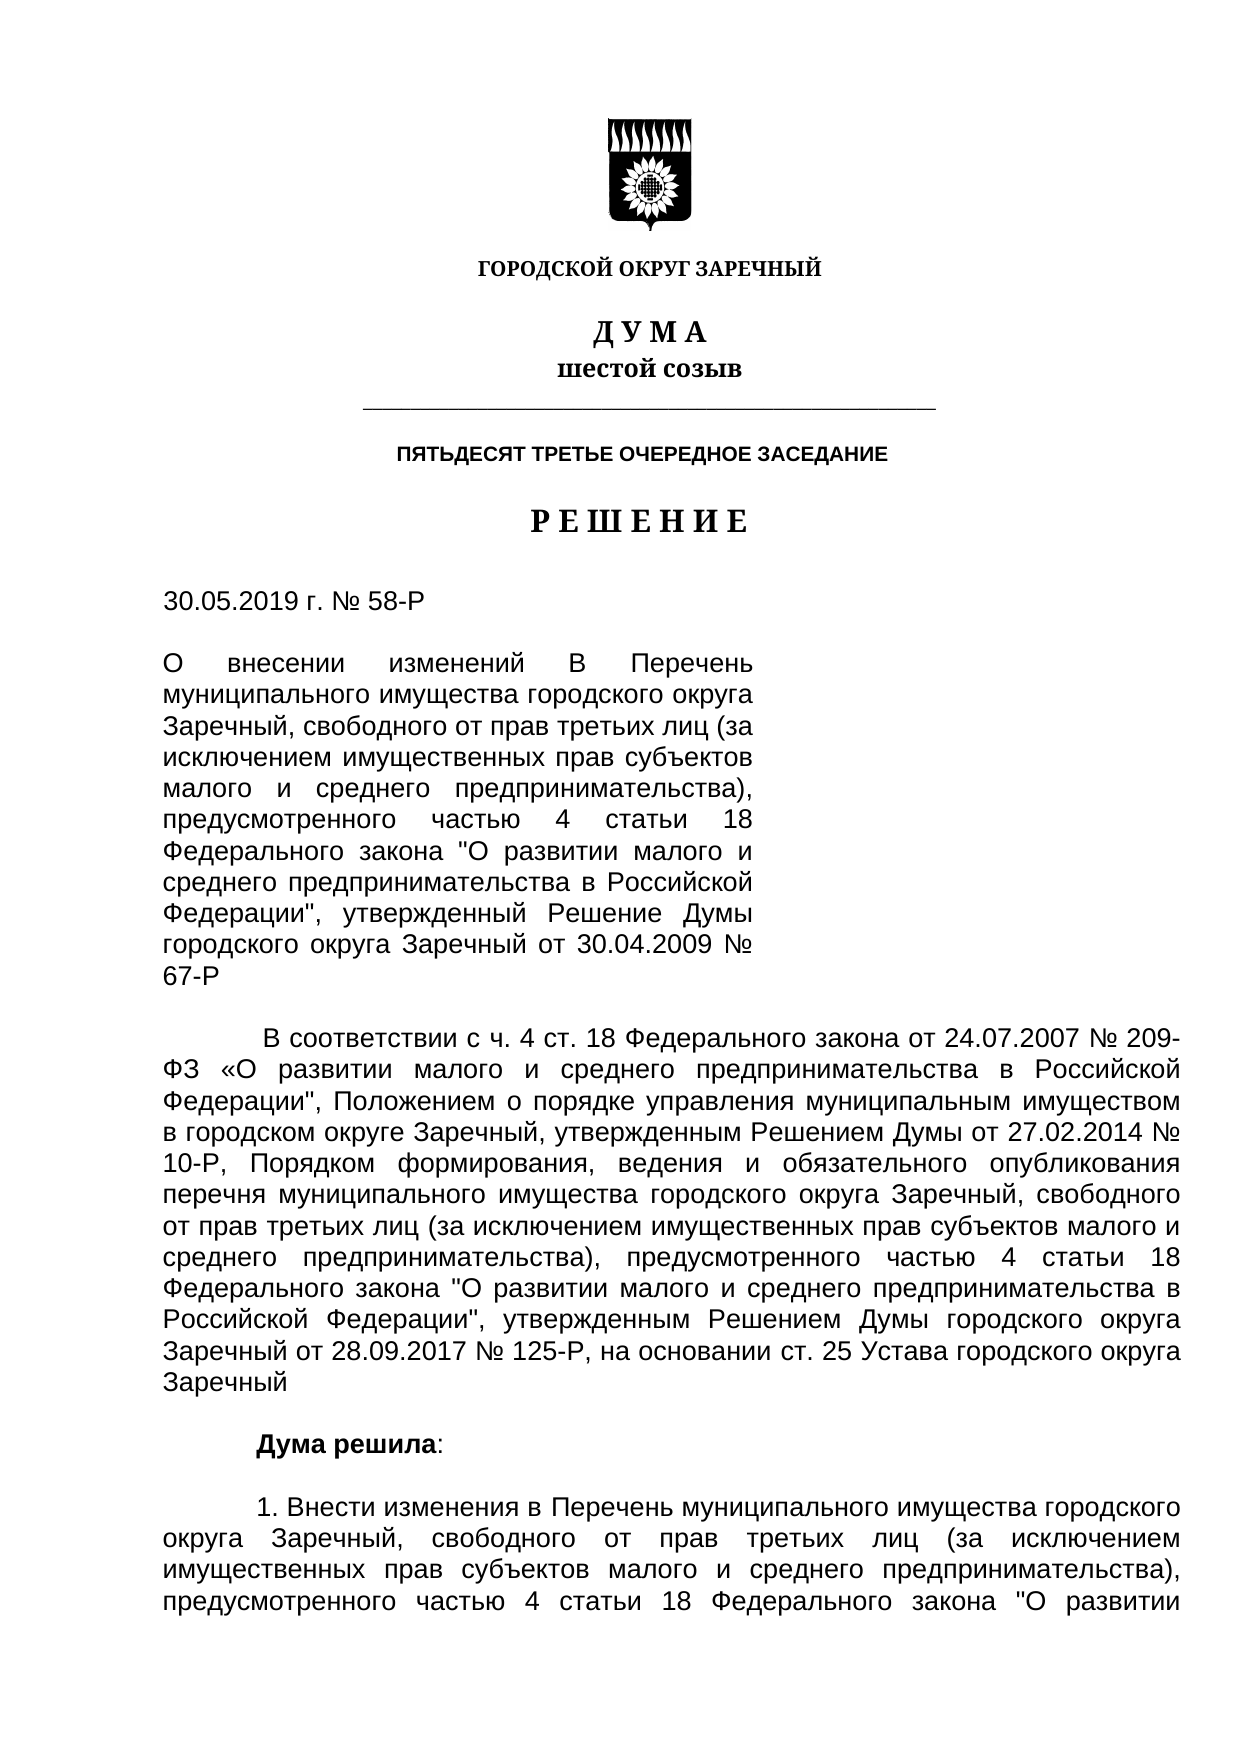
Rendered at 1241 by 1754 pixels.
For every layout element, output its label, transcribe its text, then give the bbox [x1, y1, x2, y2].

text шестой созыв [162, 351, 1137, 385]
text Дума решила: [162, 1428, 1181, 1459]
text ПЯТЬДЕСЯТ ТРЕТЬЕ ОЧЕРЕДНОЕ ЗАСЕДАНИЕ [148, 442, 1137, 466]
text В соответствии с ч. 4 ст. 18 Федерального закона от 24.07.2007 № 209-ФЗ «О развитии малого и среднего предпринимательства в Российской Федерации", Положением о порядке управления муниципальным имуществом в городском округе Заречный, утвержденным Решением Думы от 27.02.2014 № 10-Р, Порядком формирования, ведения и обязательного опубликования перечня муниципального имущества городского округа Заречный, свободного от прав третьих лиц (за исключением имущественных прав субъектов малого и среднего предпринимательства), предусмотренного частью 4 статьи 18 Федерального закона "О развитии малого и среднего предпринимательства в Российской Федерации", утвержденным Решением Думы городского округа Заречный от 28.09.2017 № 125-Р, на основании ст. 25 Устава городского округа Заречный [162, 1022, 1181, 1397]
text ____________________________________________________________ [162, 385, 1137, 413]
text 30.05.2019 г. № 58-Р [118, 584, 1240, 616]
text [162, 1491, 1181, 1616]
text Д У М А [162, 311, 1137, 351]
picture [608, 118, 692, 231]
title О внесении изменений В Перечень муниципального имущества городского округа Заречный, свободного от прав третьих лиц (за исключением имущественных прав субъектов малого и среднего предпринимательства), предусмотренного частью 4 статьи 18 Федерального закона "О развитии малого и среднего предпринимательства в Российской Федерации", утвержденный Решение Думы городского округа Заречный от 30.04.2009 № 67-Р [162, 647, 753, 991]
text ГОРОДСКОЙ ОКРУГ ЗАРЕЧНЫЙ [162, 254, 1137, 283]
text Р Е Ш Е Н И Е [162, 499, 1115, 542]
